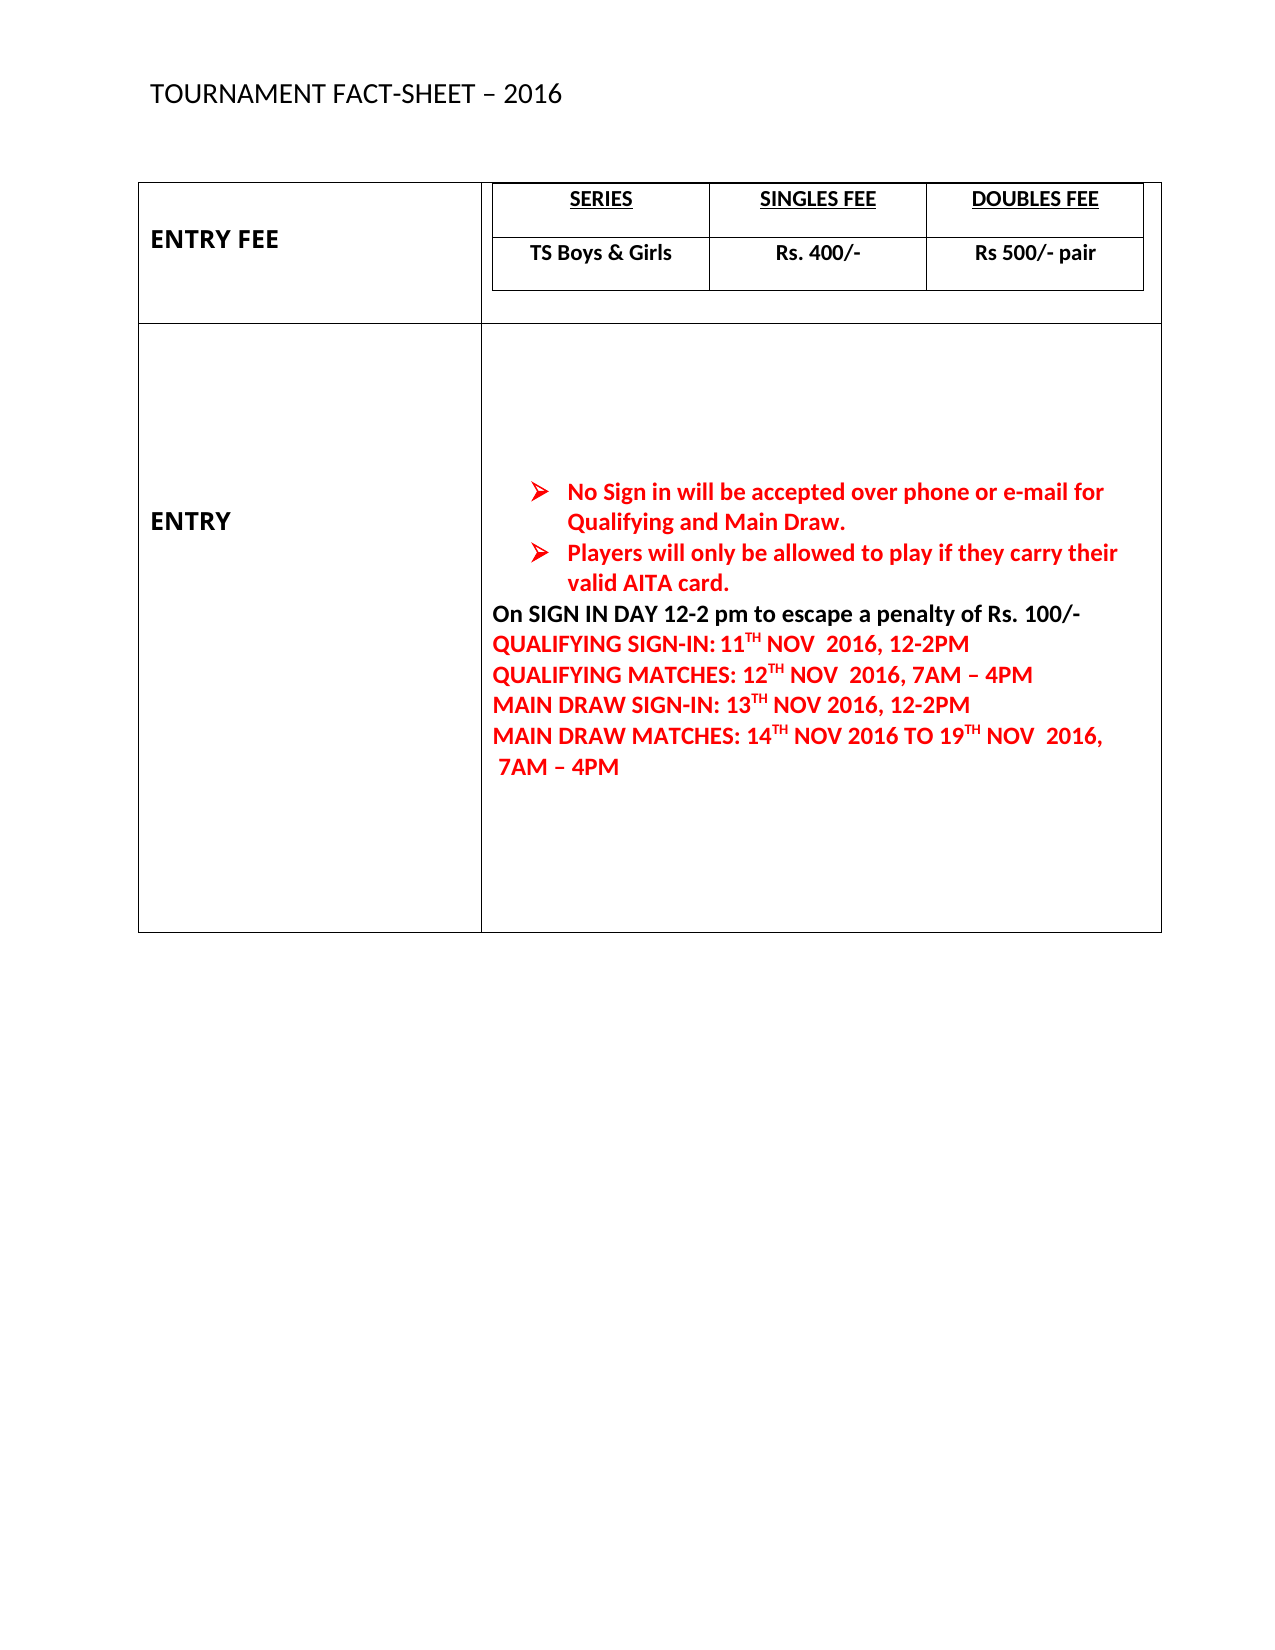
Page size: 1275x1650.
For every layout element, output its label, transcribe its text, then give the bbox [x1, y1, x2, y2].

table_cell No Sign in will be accepted over phone or e-mail for Qualifying and Main Draw. Players will only be allowed to play if they carry their valid AITA card. On SIGN IN DAY 12-2 pm to escape a penalty of Rs. 100/- QUALIFYING SIGN-IN: 11TH NOV 2016, 12-2PM QUALIFYING MATCHES: 12TH NOV 2016, 7AM – 4PM MAIN DRAW SIGN-IN: 13TH NOV 2016, 12-2PM MAIN DRAW MATCHES: 14TH NOV 2016 TO 19TH NOV 2016, 7AM – 4PM [482, 324, 1161, 932]
table_cell ENTRY FEE [139, 183, 481, 322]
table_cell ENTRY [139, 324, 481, 932]
table_cell [482, 183, 1161, 322]
